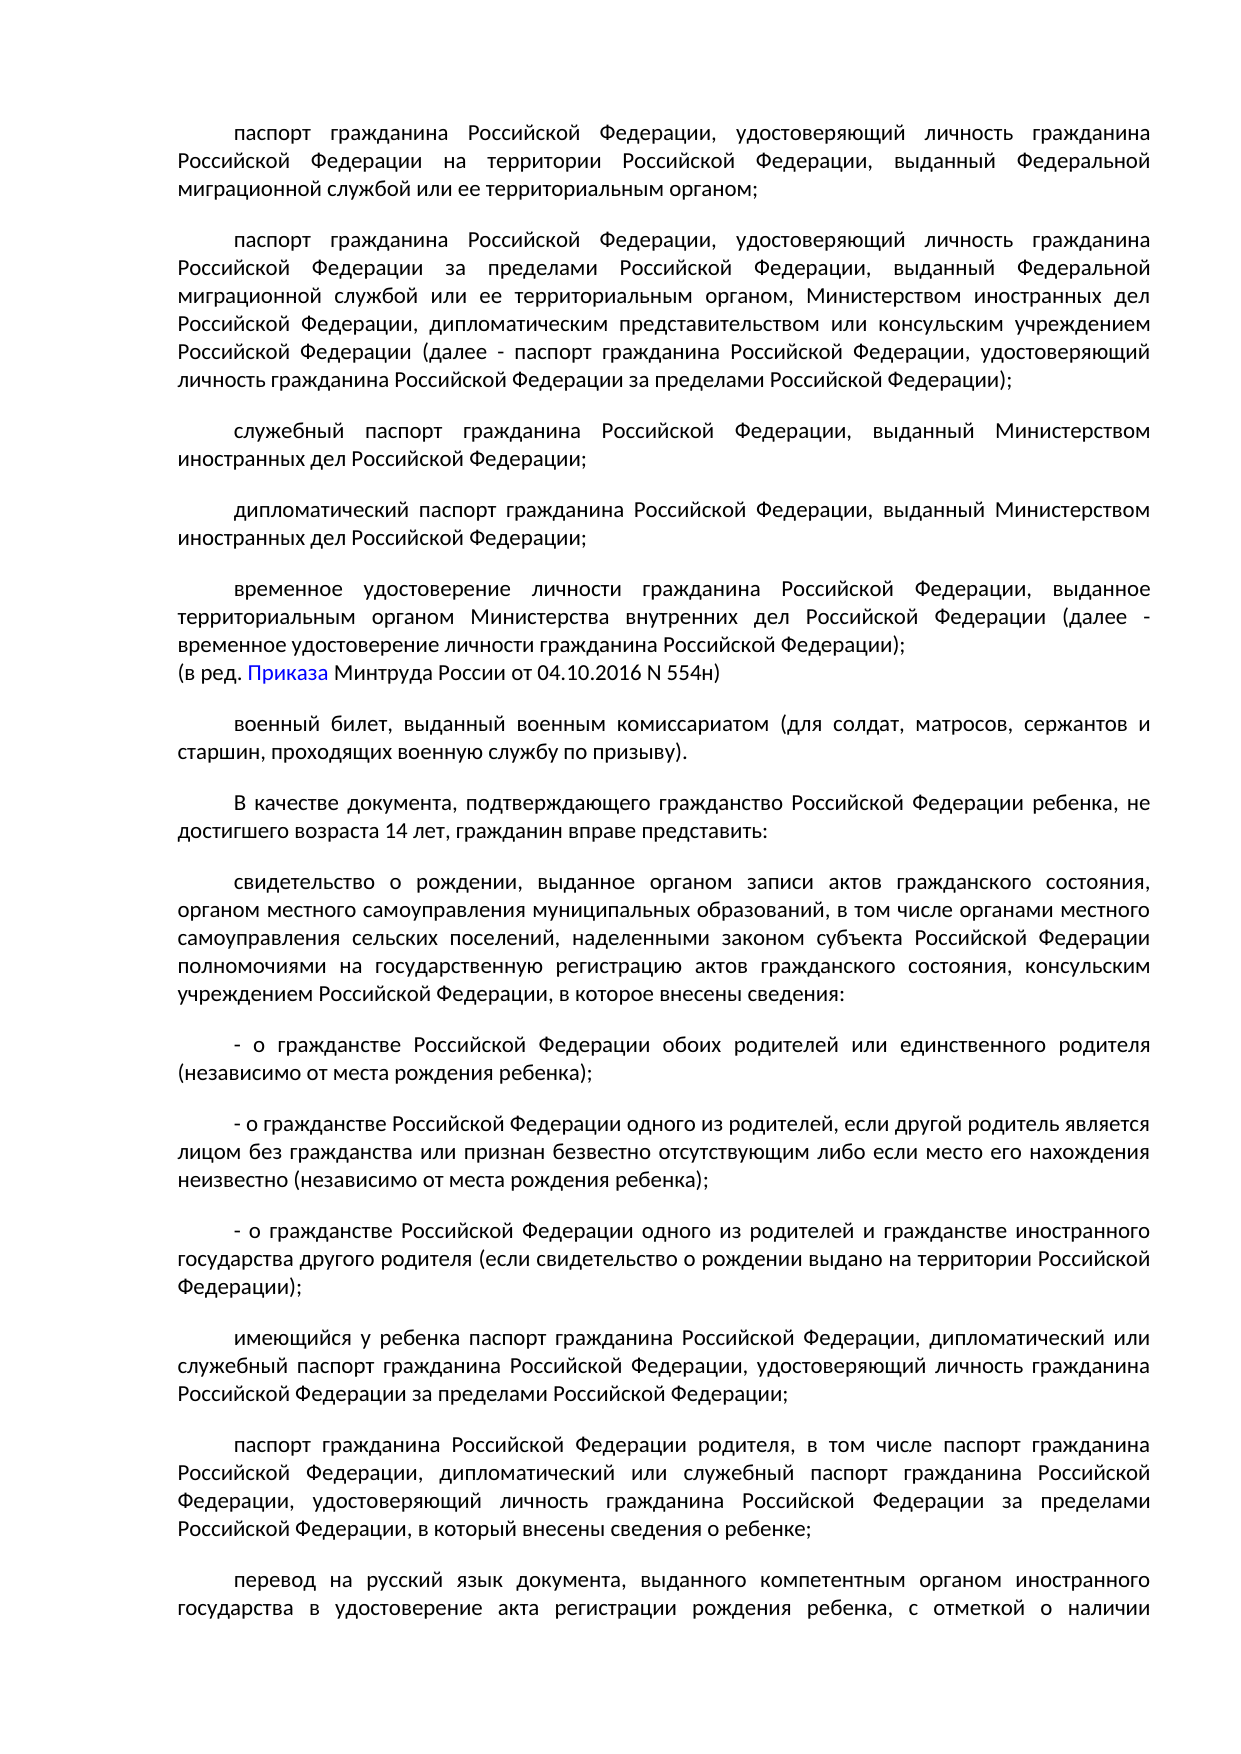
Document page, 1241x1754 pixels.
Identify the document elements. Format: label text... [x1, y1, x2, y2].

text В качестве документа, подтверждающего гражданство Российской Федерации ребенка, не достигшего возраста 14 лет, гражданин вправе представить: [177, 788, 1152, 844]
text паспорт гражданина Российской Федерации родителя, в том числе паспорт гражданина Российской Федерации, дипломатический или служебный паспорт гражданина Российской Федерации, удостоверяющий личность гражданина Российской Федерации за пределами Российской Федерации, в который внесены сведения о ребенке; [177, 1430, 1152, 1542]
text служебный паспорт гражданина Российской Федерации, выданный Министерством иностранных дел Российской Федерации; [177, 416, 1152, 472]
text временное удостоверение личности гражданина Российской Федерации, выданное территориальным органом Министерства внутренних дел Российской Федерации (далее - временное удостоверение личности гражданина Российской Федерации); [177, 574, 1152, 658]
text свидетельство о рождении, выданное органом записи актов гражданского состояния, органом местного самоуправления муниципальных образований, в том числе органами местного самоуправления сельских поселений, наделенными законом субъекта Российской Федерации полномочиями на государственную регистрацию актов гражданского состояния, консульским учреждением Российской Федерации, в которое внесены сведения: [177, 867, 1152, 1007]
text (в ред. Приказа Минтруда России от 04.10.2016 N 554н) [177, 658, 1152, 686]
text военный билет, выданный военным комиссариатом (для солдат, матросов, сержантов и старшин, проходящих военную службу по призыву). [177, 709, 1152, 765]
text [177, 1565, 1152, 1621]
text имеющийся у ребенка паспорт гражданина Российской Федерации, дипломатический или служебный паспорт гражданина Российской Федерации, удостоверяющий личность гражданина Российской Федерации за пределами Российской Федерации; [177, 1323, 1152, 1407]
text - о гражданстве Российской Федерации одного из родителей, если другой родитель является лицом без гражданства или признан безвестно отсутствующим либо если место его нахождения неизвестно (независимо от места рождения ребенка); [177, 1109, 1152, 1193]
text паспорт гражданина Российской Федерации, удостоверяющий личность гражданина Российской Федерации за пределами Российской Федерации, выданный Федеральной миграционной службой или ее территориальным органом, Министерством иностранных дел Российской Федерации, дипломатическим представительством или консульским учреждением Российской Федерации (далее - паспорт гражданина Российской Федерации, удостоверяющий личность гражданина Российской Федерации за пределами Российской Федерации); [177, 225, 1152, 393]
text дипломатический паспорт гражданина Российской Федерации, выданный Министерством иностранных дел Российской Федерации; [177, 495, 1152, 551]
text - о гражданстве Российской Федерации обоих родителей или единственного родителя (независимо от места рождения ребенка); [177, 1030, 1152, 1086]
text - о гражданстве Российской Федерации одного из родителей и гражданстве иностранного государства другого родителя (если свидетельство о рождении выдано на территории Российской Федерации); [177, 1216, 1152, 1300]
text паспорт гражданина Российской Федерации, удостоверяющий личность гражданина Российской Федерации на территории Российской Федерации, выданный Федеральной миграционной службой или ее территориальным органом; [177, 118, 1152, 202]
